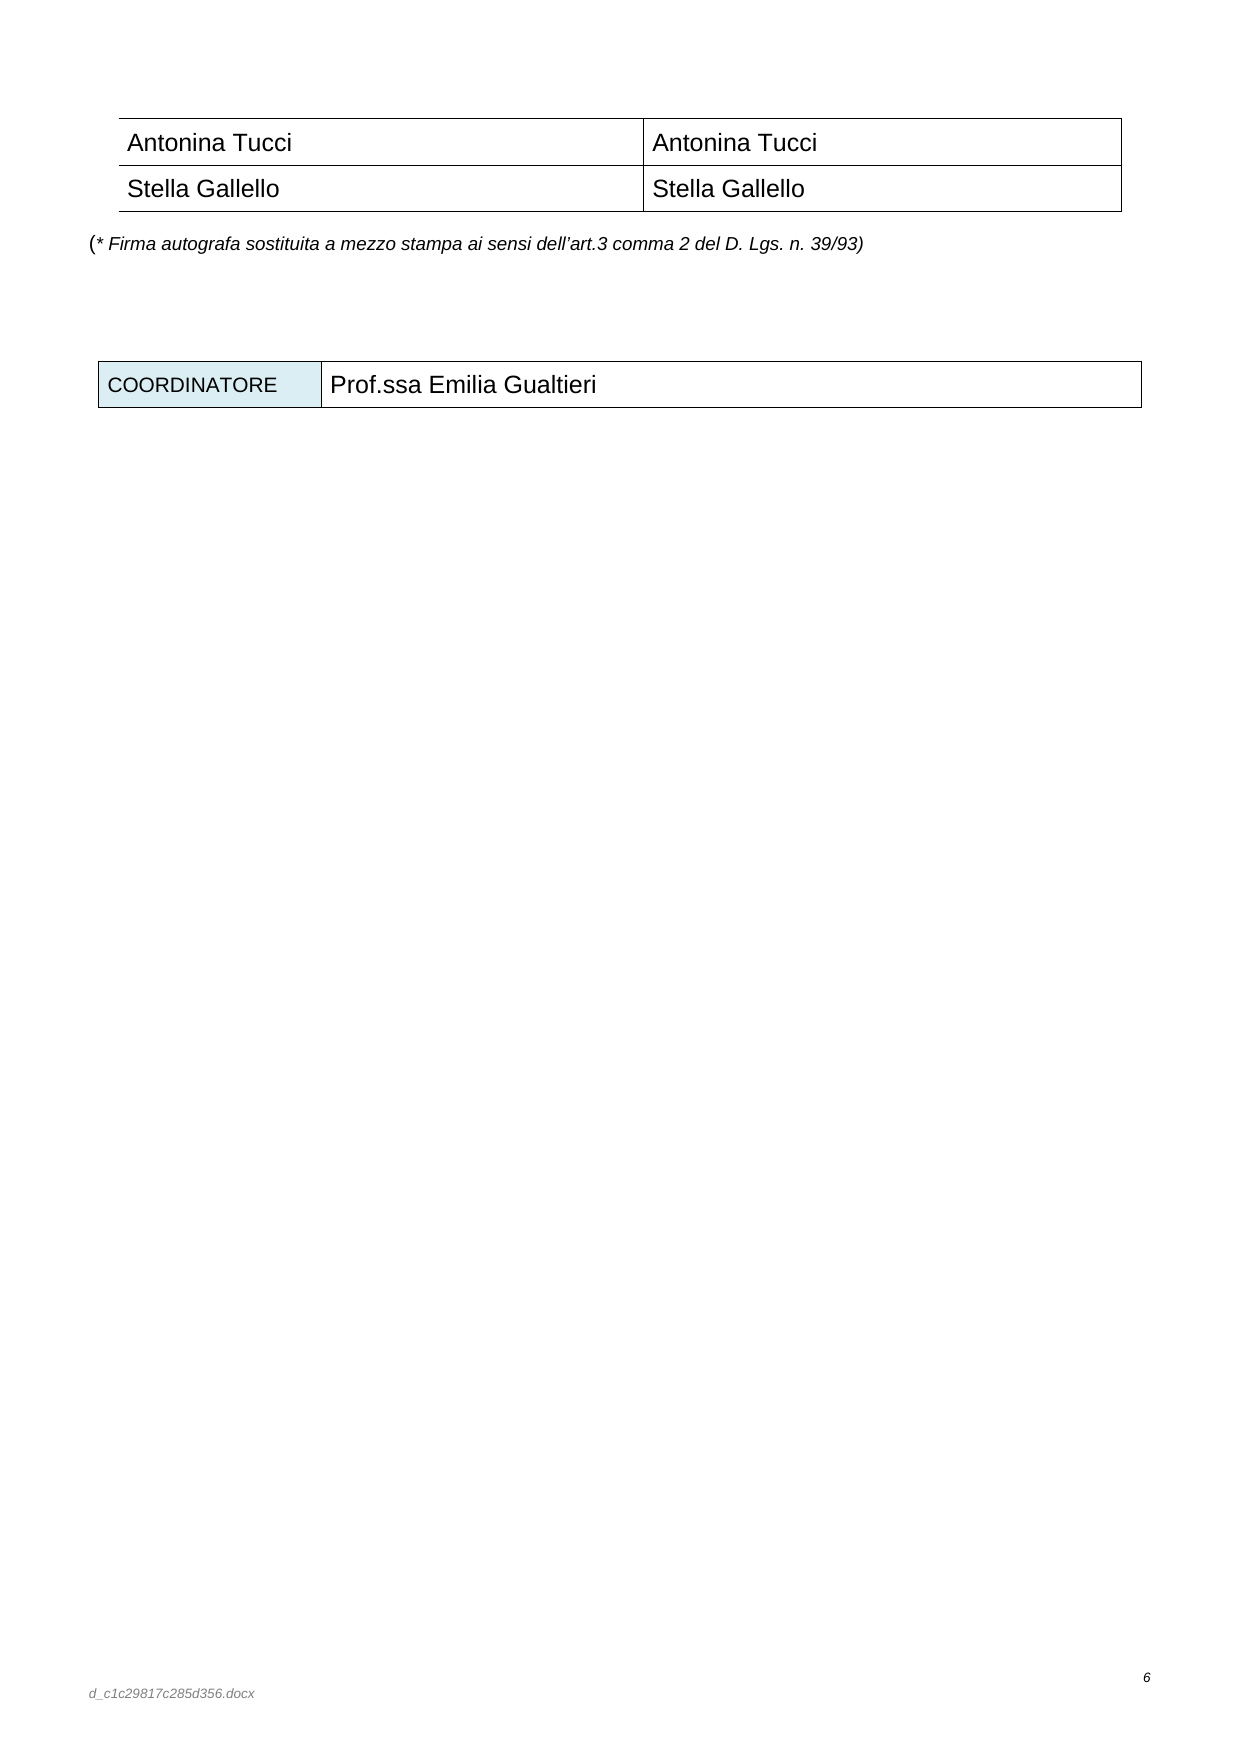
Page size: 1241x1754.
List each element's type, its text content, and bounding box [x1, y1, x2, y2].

table_header Prof.ssa Emilia Gualtieri [322, 362, 1141, 407]
table_header COORDINATORE [99, 362, 321, 407]
table_cell Stella Gallello [644, 166, 1121, 211]
table_cell Antonina Tucci [119, 119, 643, 164]
text (* Firma autografa sostituita a mezzo stampa ai sensi dell’art.3 comma 2 del D. Lgs. n. 39/93) [89, 231, 1152, 255]
table_cell Stella Gallello [119, 166, 643, 211]
table_cell Antonina Tucci [644, 119, 1121, 164]
